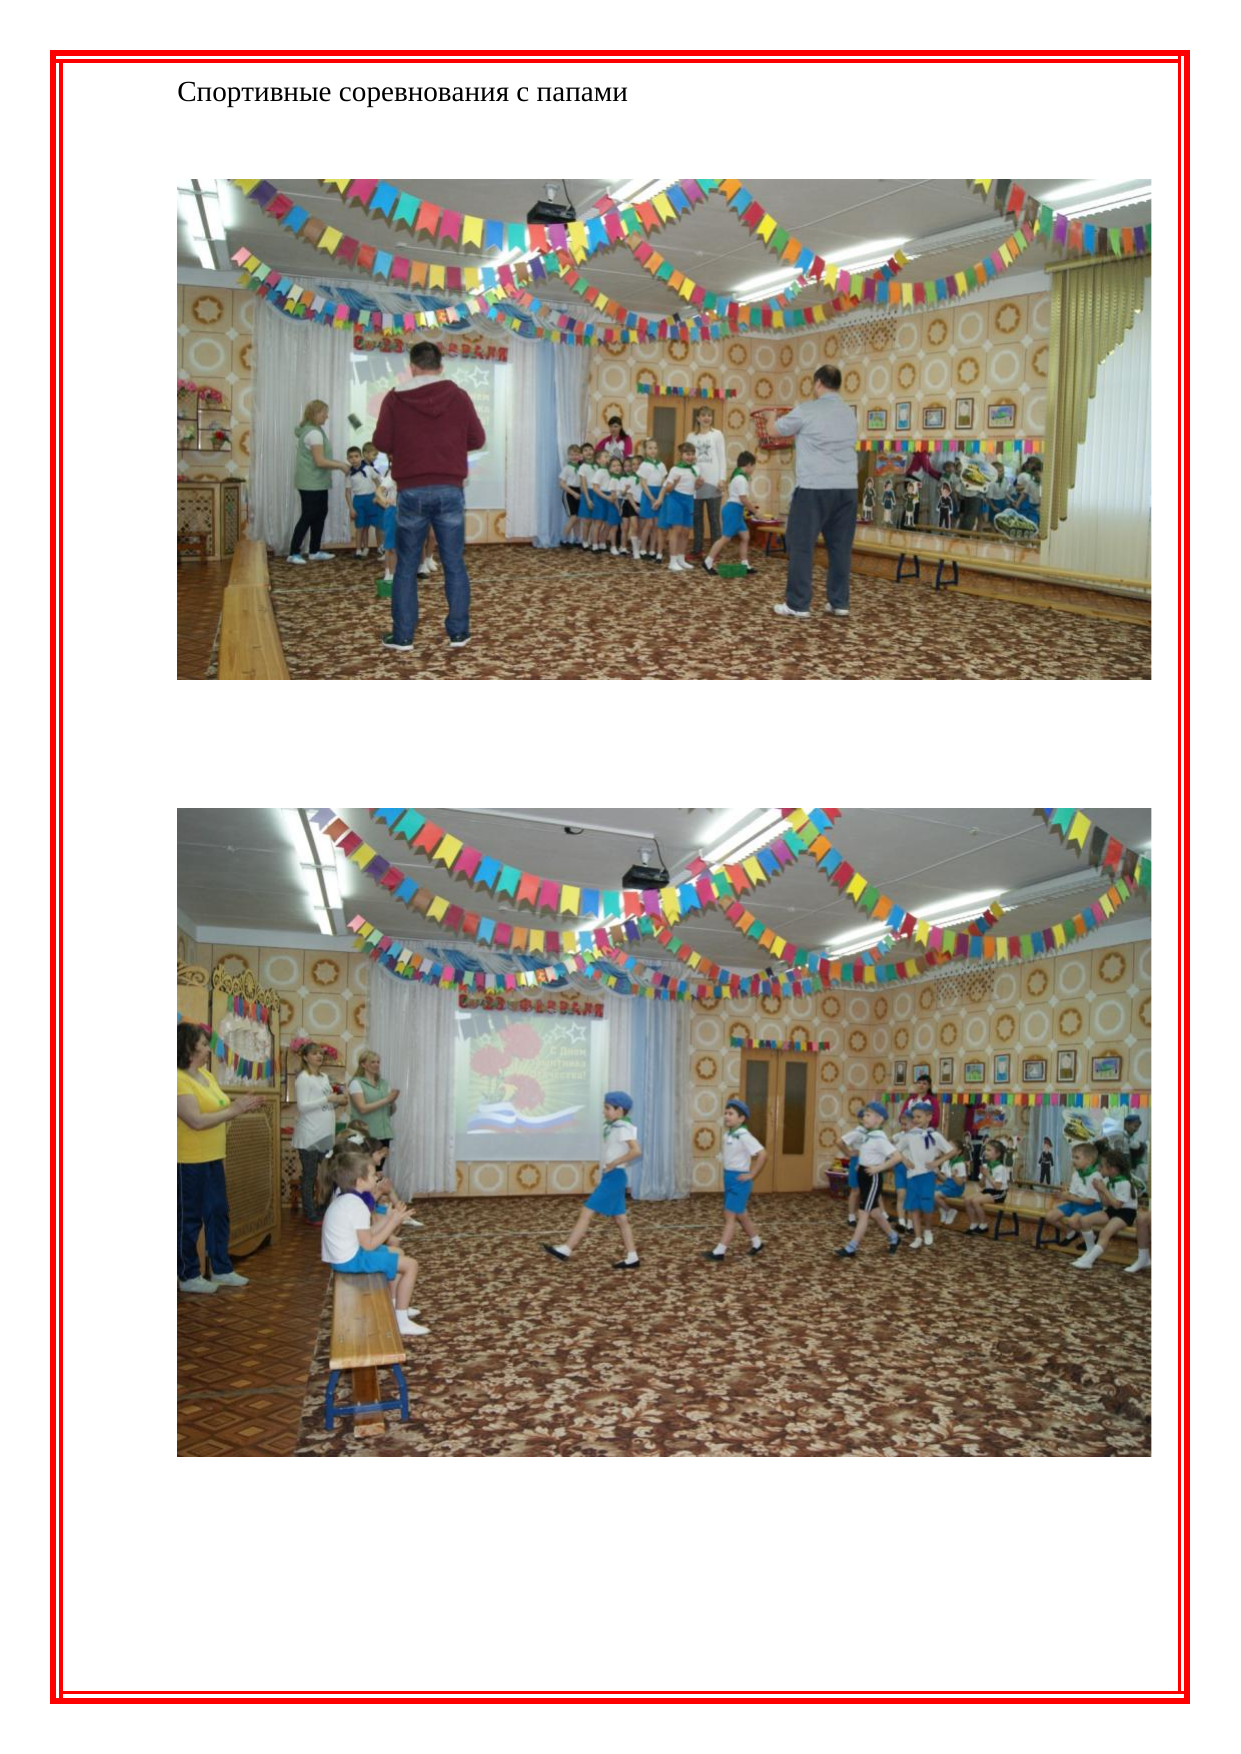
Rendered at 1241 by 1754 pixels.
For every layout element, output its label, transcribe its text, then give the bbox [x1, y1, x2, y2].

picture [177, 808, 1152, 1457]
picture [177, 179, 1152, 680]
text Спортивные соревнования с папами [177, 74, 1152, 107]
